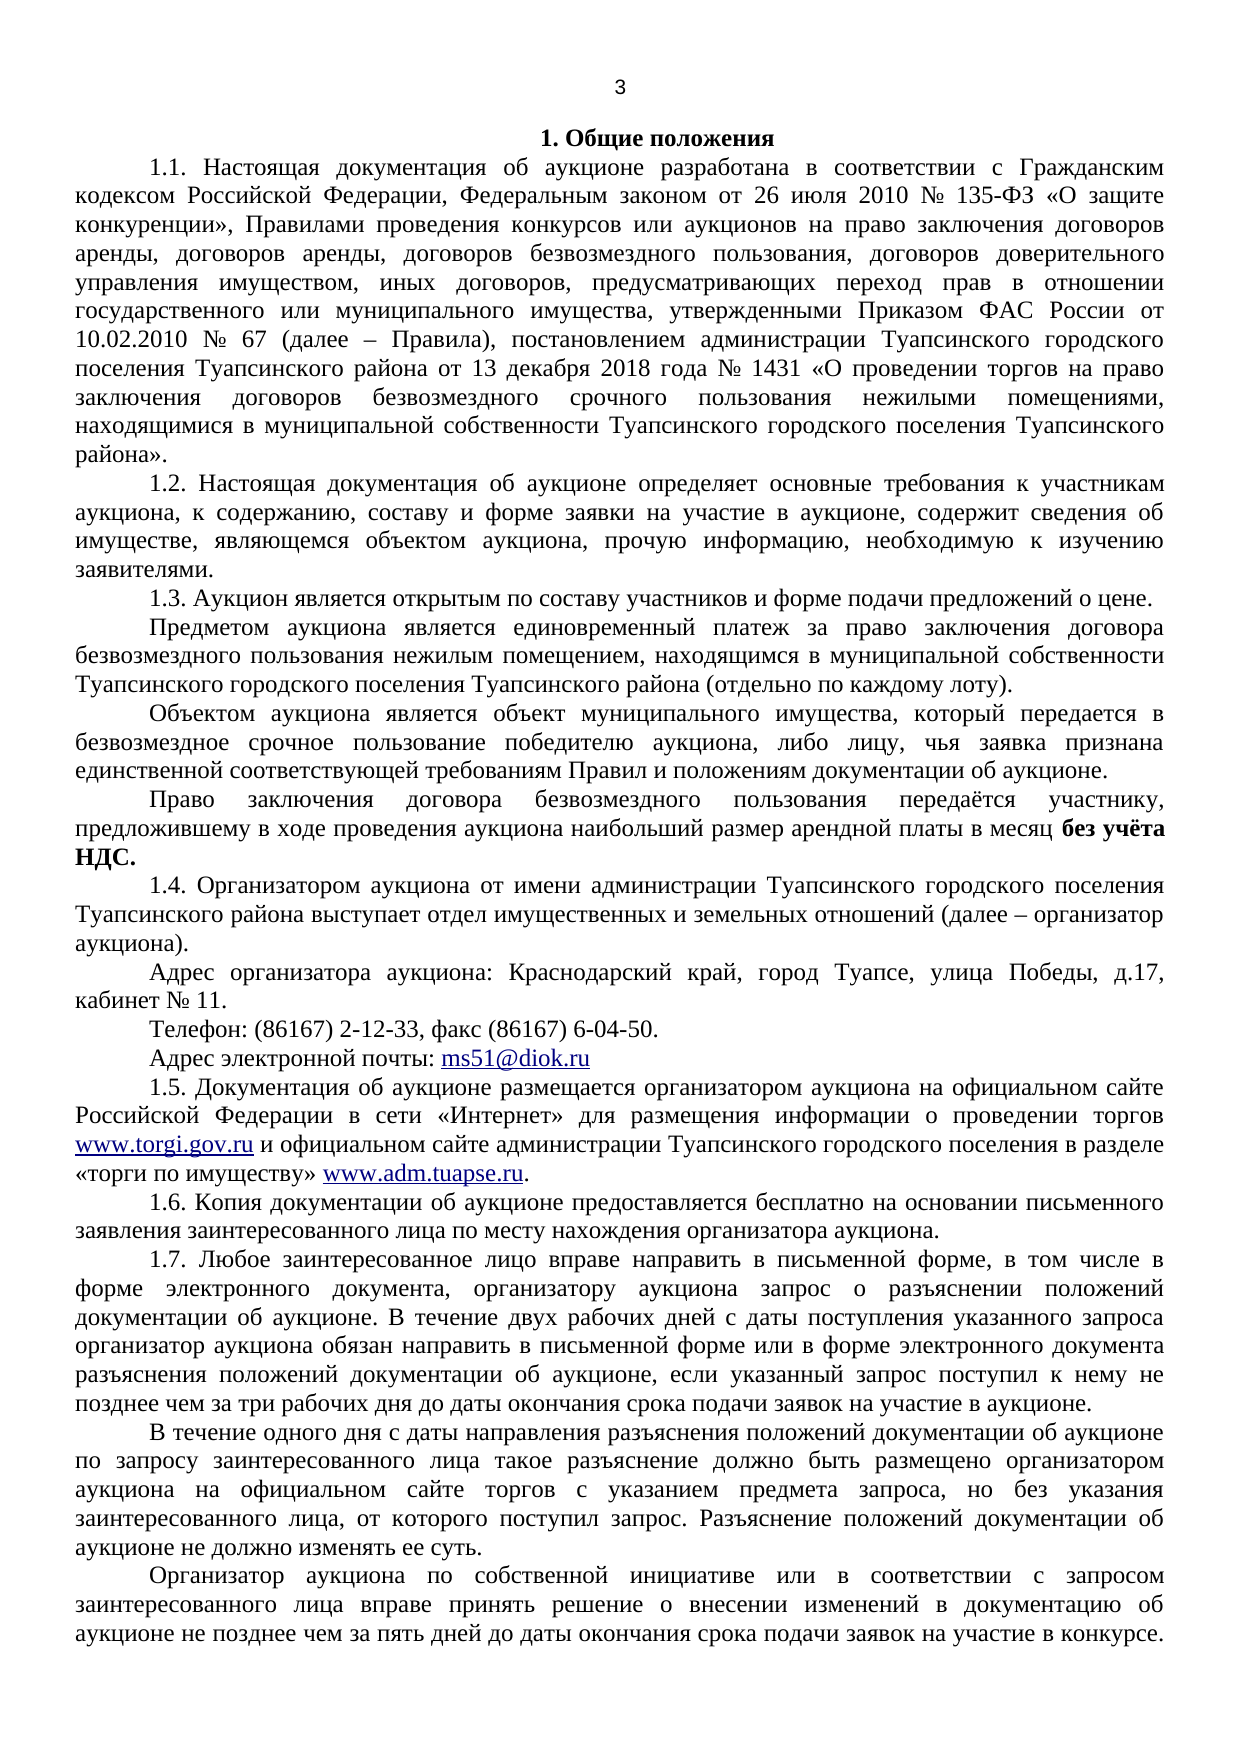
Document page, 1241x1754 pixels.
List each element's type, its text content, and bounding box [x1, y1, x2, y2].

text Предметом аукциона является единовременный платеж за право заключения договора безвозмездного пользования нежилым помещением, находящимся в муниципальной собственности Туапсинского городского поселения Туапсинского района (отдельно по каждому лоту). [75, 612, 1165, 698]
text 1.2. Настоящая документация об аукционе определяет основные требования к участникам аукциона, к содержанию, составу и форме заявки на участие в аукционе, содержит сведения об имуществе, являющемся объектом аукциона, прочую информацию, необходимую к изучению заявителями. [75, 468, 1165, 583]
text 1.7. Любое заинтересованное лицо вправе направить в письменной форме, в том числе в форме электронного документа, организатору аукциона запрос о разъяснении положений документации об аукционе. В течение двух рабочих дней с даты поступления указанного запроса организатор аукциона обязан направить в письменной форме или в форме электронного документа разъяснения положений документации об аукционе, если указанный запрос поступил к нему не позднее чем за три рабочих дня до даты окончания срока подачи заявок на участие в аукционе. [75, 1244, 1165, 1417]
text 1.6. Копия документации об аукционе предоставляется бесплатно на основании письменного заявления заинтересованного лица по месту нахождения организатора аукциона. [75, 1187, 1165, 1244]
text Адрес организатора аукциона: Краснодарский край, город Туапсе, улица Победы, д.17, кабинет № 11. [75, 957, 1165, 1014]
text 1. Общие положения [75, 123, 1165, 152]
text В течение одного дня с даты направления разъяснения положений документации об аукционе по запросу заинтересованного лица такое разъяснение должно быть размещено организатором аукциона на официальном сайте торгов с указанием предмета запроса, но без указания заинтересованного лица, от которого поступил запрос. Разъяснение положений документации об аукционе не должно изменять ее суть. [75, 1417, 1165, 1560]
text 1.1. Настоящая документация об аукционе разработана в соответствии с Гражданским кодексом Российской Федерации, Федеральным законом от 26 июля 2010 № 135-ФЗ «О защите конкуренции», Правилами проведения конкурсов или аукционов на право заключения договоров аренды, договоров аренды, договоров безвозмездного пользования, договоров доверительного управления имуществом, иных договоров, предусматривающих переход прав в отношении государственного или муниципального имущества, утвержденными Приказом ФАС России от 10.02.2010 № 67 (далее – Правила), постановлением администрации Туапсинского городского поселения Туапсинского района от 13 декабря 2018 года № 1431 «О проведении торгов на право заключения договоров безвозмездного срочного пользования нежилыми помещениями, находящимися в муниципальной собственности Туапсинского городского поселения Туапсинского района». [75, 152, 1165, 468]
text Адрес электронной почты: ms51@diok.ru [75, 1043, 1165, 1072]
text 1.4. Организатором аукциона от имени администрации Туапсинского городского поселения Туапсинского района выступает отдел имущественных и земельных отношений (далее – организатор аукциона). [75, 870, 1165, 957]
text Объектом аукциона является объект муниципального имущества, который передается в безвозмездное срочное пользование победителю аукциона, либо лицу, чья заявка признана единственной соответствующей требованиям Правил и положениям документации об аукционе. [75, 698, 1165, 784]
text 1.5. Документация об аукционе размещается организатором аукциона на официальном сайте Российской Федерации в сети «Интернет» для размещения информации о проведении торгов www.torgi.gov.ru и официальном сайте администрации Туапсинского городского поселения в разделе «торги по имуществу» www.adm.tuapse.ru. [75, 1072, 1165, 1187]
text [75, 1560, 1165, 1647]
text Телефон: (86167) 2-12-33, факс (86167) 6-04-50. [75, 1014, 1165, 1043]
text 1.3. Аукцион является открытым по составу участников и форме подачи предложений о цене. [75, 583, 1165, 612]
text Право заключения договора безвозмездного пользования передаётся участнику, предложившему в ходе проведения аукциона наибольший размер арендной платы в месяц без учёта НДС. [75, 784, 1165, 870]
